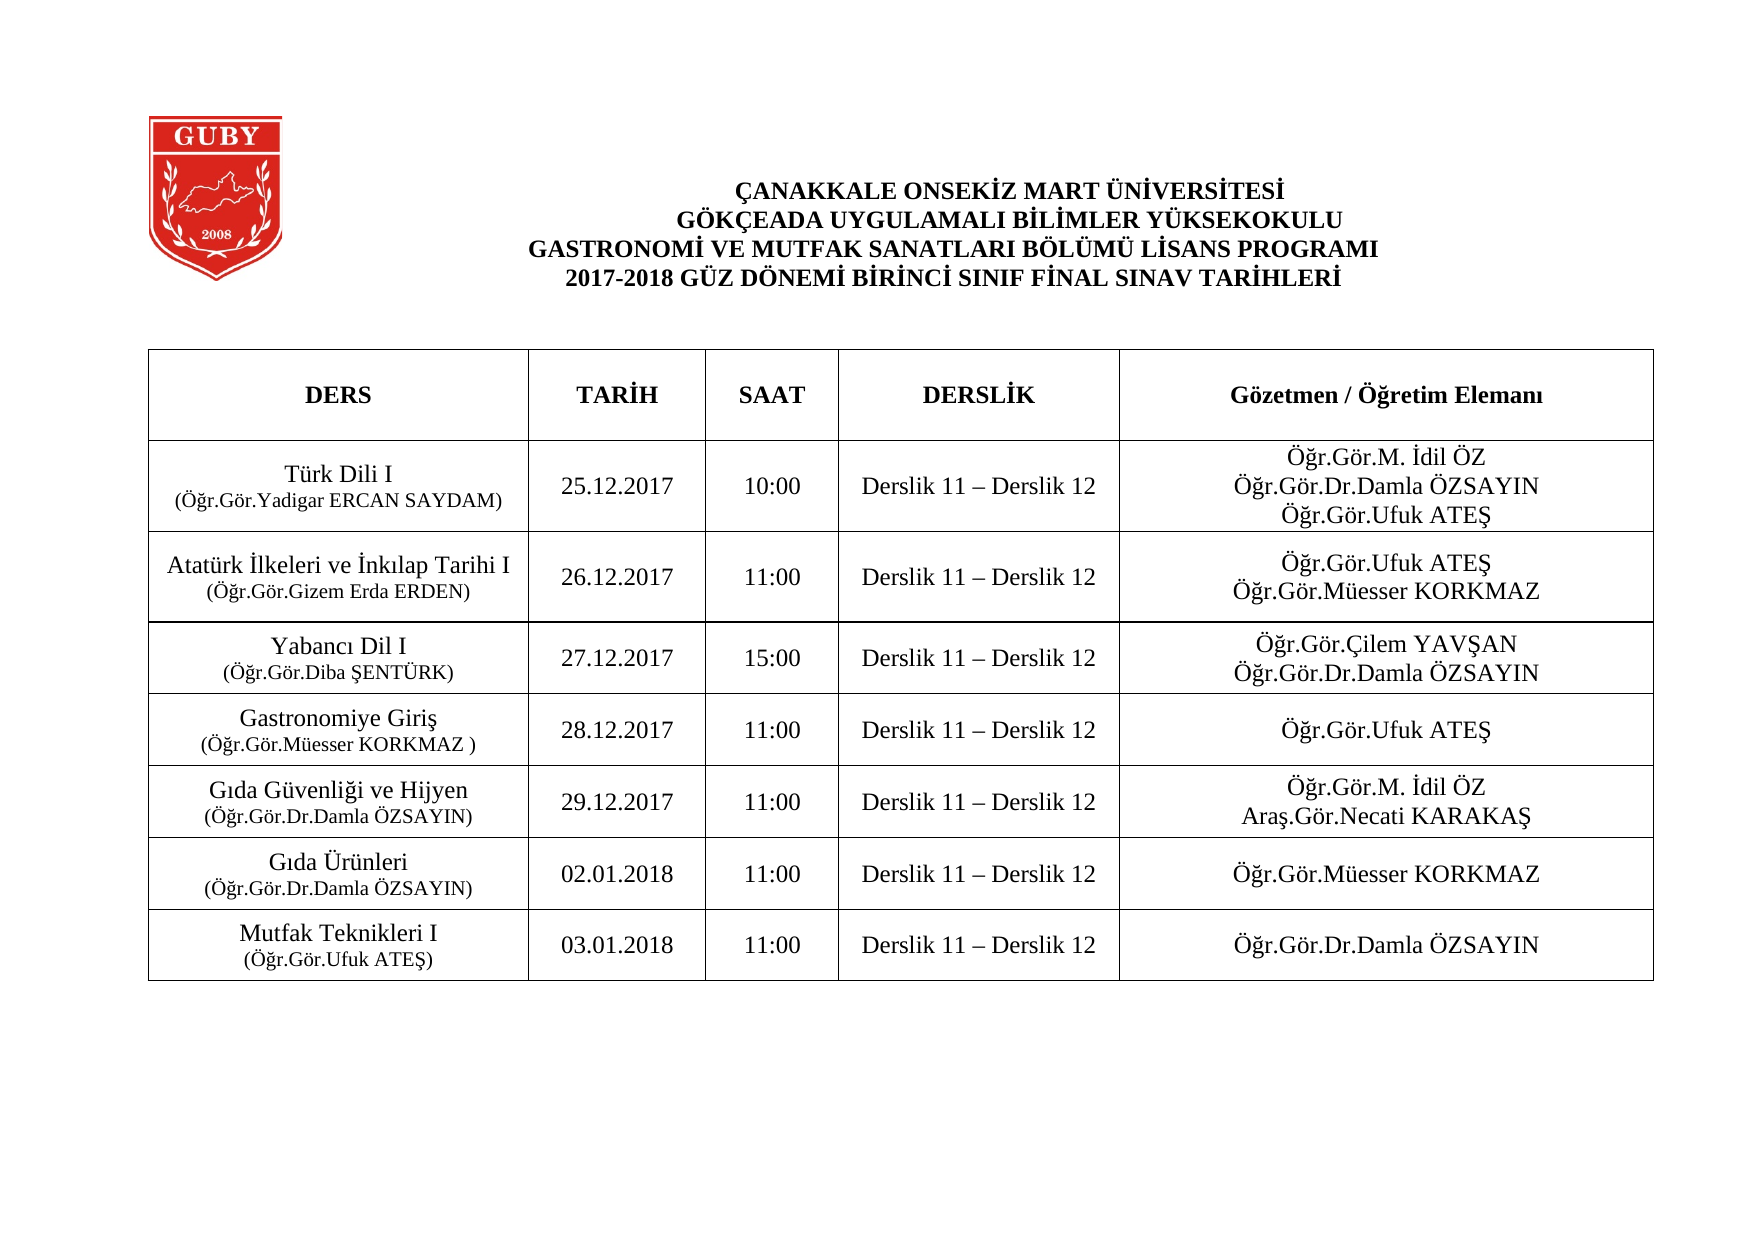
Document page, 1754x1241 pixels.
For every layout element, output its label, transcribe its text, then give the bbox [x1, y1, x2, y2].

table_cell Derslik 11 – Derslik 12 [839, 694, 1119, 765]
table_cell Öğr.Gör.M. İdil ÖZ Öğr.Gör.Dr.Damla ÖZSAYIN Öğr.Gör.Ufuk ATEŞ [1120, 441, 1653, 531]
picture [147, 116, 282, 279]
table_cell Öğr.Gör.Dr.Damla ÖZSAYIN [1120, 910, 1653, 980]
table_cell Öğr.Gör.Çilem YAVŞAN Öğr.Gör.Dr.Damla ÖZSAYIN [1120, 623, 1653, 693]
list GÖKÇEADA UYGULAMALI BİLİMLER YÜKSEKOKULU [282, 205, 1606, 234]
table_cell 11:00 [706, 766, 838, 837]
table_cell Derslik 11 – Derslik 12 [839, 910, 1119, 980]
table_cell Atatürk İlkeleri ve İnkılap Tarihi I (Öğr.Gör.Gizem Erda ERDEN) [149, 532, 528, 621]
table_cell Öğr.Gör.Ufuk ATEŞ Öğr.Gör.Müesser KORKMAZ [1120, 532, 1653, 621]
table_cell Derslik 11 – Derslik 12 [839, 838, 1119, 908]
table_cell Mutfak Teknikleri I (Öğr.Gör.Ufuk ATEŞ) [149, 910, 528, 980]
table_cell Gastronomiye Giriş (Öğr.Gör.Müesser KORKMAZ ) [149, 694, 528, 765]
text GASTRONOMİ VE MUTFAK SANATLARI BÖLÜMÜ LİSANS PROGRAMI [282, 234, 1606, 263]
list ÇANAKKALE ONSEKİZ MART ÜNİVERSİTESİ [282, 176, 1606, 205]
table_cell 11:00 [706, 838, 838, 908]
table_cell Öğr.Gör.Müesser KORKMAZ [1120, 838, 1653, 908]
table_cell 03.01.2018 [529, 910, 705, 980]
table_header SAAT [706, 350, 838, 440]
table_cell Türk Dili I (Öğr.Gör.Yadigar ERCAN SAYDAM) [149, 441, 528, 531]
table_cell Öğr.Gör.Ufuk ATEŞ [1120, 694, 1653, 765]
table_cell 11:00 [706, 532, 838, 621]
table_cell Öğr.Gör.M. İdil ÖZ Araş.Gör.Necati KARAKAŞ [1120, 766, 1653, 837]
table_cell Derslik 11 – Derslik 12 [839, 532, 1119, 621]
table_cell 15:00 [706, 623, 838, 693]
table_cell Derslik 11 – Derslik 12 [839, 766, 1119, 837]
table_cell Gıda Güvenliği ve Hijyen (Öğr.Gör.Dr.Damla ÖZSAYIN) [149, 766, 528, 837]
table_cell 11:00 [706, 694, 838, 765]
table_cell Derslik 11 – Derslik 12 [839, 441, 1119, 531]
table_cell 28.12.2017 [529, 694, 705, 765]
table_cell 11:00 [706, 910, 838, 980]
table_cell 27.12.2017 [529, 623, 705, 693]
table_header Gözetmen / Öğretim Elemanı [1120, 350, 1653, 440]
table_header DERSLİK [839, 350, 1119, 440]
table_cell 02.01.2018 [529, 838, 705, 908]
table_header TARİH [529, 350, 705, 440]
table_cell Gıda Ürünleri (Öğr.Gör.Dr.Damla ÖZSAYIN) [149, 838, 528, 908]
table_cell 29.12.2017 [529, 766, 705, 837]
text 2017-2018 GÜZ DÖNEMİ BİRİNCİ SINIF FİNAL SINAV TARİHLERİ [148, 263, 1606, 291]
table_cell 10:00 [706, 441, 838, 531]
table_cell 26.12.2017 [529, 532, 705, 621]
table_cell 25.12.2017 [529, 441, 705, 531]
table_cell Yabancı Dil I (Öğr.Gör.Diba ŞENTÜRK) [149, 623, 528, 693]
table_cell Derslik 11 – Derslik 12 [839, 623, 1119, 693]
table_header DERS [149, 350, 528, 440]
